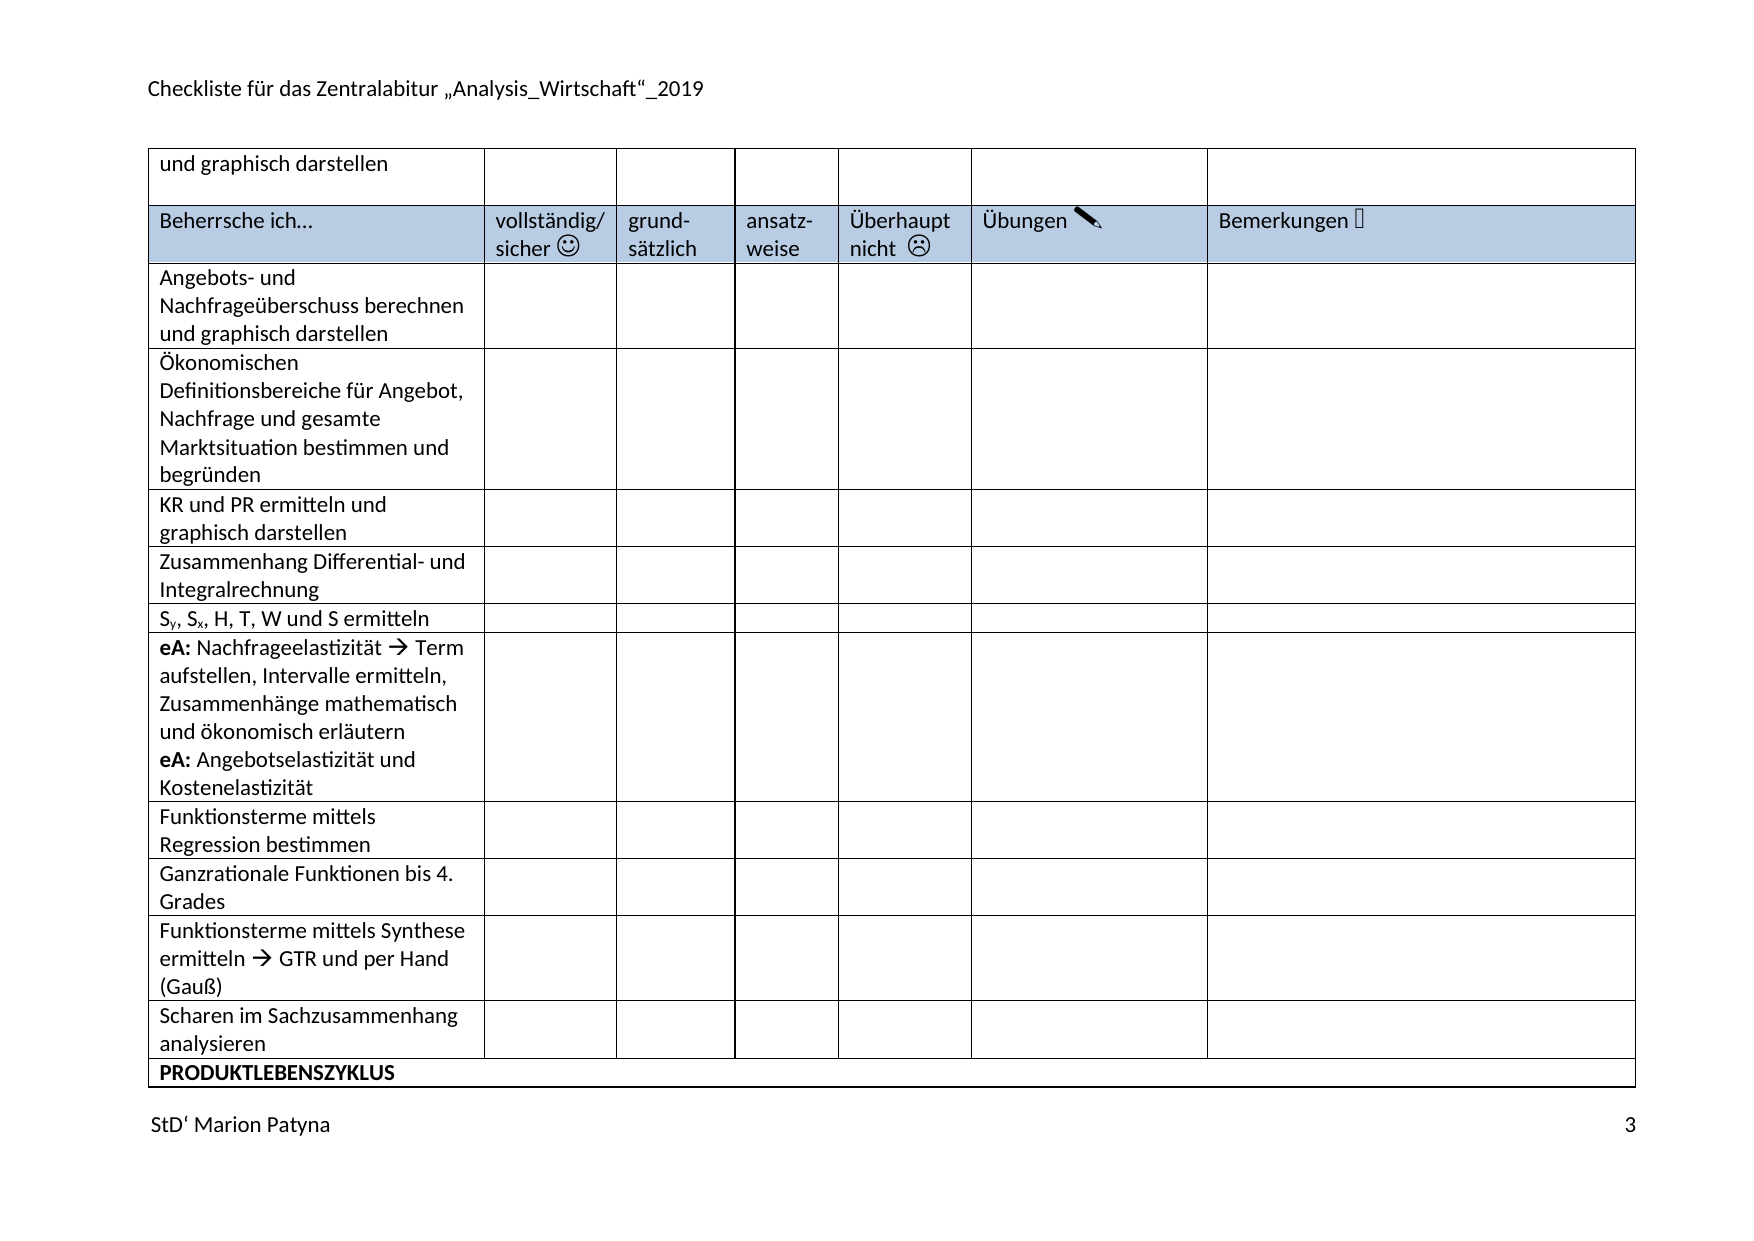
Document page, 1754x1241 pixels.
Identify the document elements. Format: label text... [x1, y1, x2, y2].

table_cell Übungen [972, 206, 1207, 262]
table_cell [736, 547, 838, 603]
table_cell [617, 1001, 734, 1057]
table_cell Beherrsche ich… [149, 206, 484, 262]
table_cell vollständig/ sicher [485, 206, 616, 262]
table_cell Angebots- und Nachfrageüberschuss berechnen und graphisch darstellen [149, 264, 484, 347]
table_cell [972, 149, 1207, 205]
table_cell [972, 859, 1207, 915]
table_cell ansatz-weise [736, 206, 838, 262]
table_cell [485, 149, 616, 205]
table_cell grund-sätzlich [617, 206, 734, 262]
table_cell Ganzrationale Funktionen bis 4. Grades [149, 859, 484, 915]
table_cell [736, 1001, 838, 1057]
table_cell Bemerkungen [1208, 206, 1635, 262]
table_cell [617, 604, 734, 632]
table_cell [1208, 547, 1635, 603]
table_cell [736, 604, 838, 632]
table_cell Überhaupt nicht [839, 206, 971, 262]
table_cell Funktionsterme mittels Synthese ermitteln GTR und per Hand (Gauß) [149, 916, 484, 1000]
table_cell [736, 349, 838, 489]
table_cell [972, 633, 1207, 801]
table_cell [617, 802, 734, 858]
table_cell Ökonomischen Definitionsbereiche für Angebot, Nachfrage und gesamte Marktsituation bestimmen und begründen [149, 349, 484, 489]
table_cell [972, 490, 1207, 546]
table_cell [485, 604, 616, 632]
table_cell [1208, 149, 1635, 205]
table_cell [1208, 490, 1635, 546]
table_cell [1208, 264, 1635, 347]
table_cell [485, 633, 616, 801]
table_cell [617, 490, 734, 546]
table_cell [736, 916, 838, 1000]
table_cell [617, 547, 734, 603]
table_cell [485, 859, 616, 915]
table_cell [485, 490, 616, 546]
table_cell [839, 490, 971, 546]
table_cell [617, 264, 734, 347]
table_cell [839, 916, 971, 1000]
table_cell [485, 349, 616, 489]
table_cell [1208, 859, 1635, 915]
table_cell [839, 1001, 971, 1057]
table_cell [1208, 802, 1635, 858]
table_cell [736, 490, 838, 546]
table_cell [839, 149, 971, 205]
table_cell [485, 802, 616, 858]
table_cell eA: Nachfrageelastizität Term aufstellen, Intervalle ermitteln, Zusammenhänge mathematisch und ökonomisch erläutern eA: Angebotselastizität und Kostenelastizität [149, 633, 484, 801]
table_cell [972, 604, 1207, 632]
table_cell [1208, 916, 1635, 1000]
table_cell [617, 349, 734, 489]
table_cell [485, 547, 616, 603]
table_cell [1208, 604, 1635, 632]
table_cell [972, 547, 1207, 603]
table_cell [485, 916, 616, 1000]
table_cell [736, 633, 838, 801]
table_cell Funktionsterme mittels Regression bestimmen [149, 802, 484, 858]
table_cell [1208, 349, 1635, 489]
table_cell [972, 1001, 1207, 1057]
table_cell Scharen im Sachzusammenhang analysieren [149, 1001, 484, 1057]
table_cell [972, 802, 1207, 858]
table_cell [736, 149, 838, 205]
table_cell [736, 264, 838, 347]
table_cell [839, 802, 971, 858]
table_cell [839, 859, 971, 915]
table_cell [839, 604, 971, 632]
table_cell [972, 349, 1207, 489]
table_cell [485, 1001, 616, 1057]
table_cell [972, 916, 1207, 1000]
table_cell [972, 264, 1207, 347]
table_cell [736, 859, 838, 915]
table_cell [839, 633, 971, 801]
table_cell [1208, 633, 1635, 801]
table_cell [736, 802, 838, 858]
table_cell [617, 149, 734, 205]
table_cell [839, 547, 971, 603]
table_cell PRODUKTLEBENSZYKLUS [149, 1059, 1635, 1086]
table_cell [617, 859, 734, 915]
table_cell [149, 149, 484, 205]
table_cell Zusammenhang Differential- und Integralrechnung [149, 547, 484, 603]
table_cell [617, 633, 734, 801]
table_cell [839, 264, 971, 347]
table_cell KR und PR ermitteln und graphisch darstellen [149, 490, 484, 546]
table_cell [1208, 1001, 1635, 1057]
table_cell [617, 916, 734, 1000]
table_cell Sy, Sx, H, T, W und S ermitteln [149, 604, 484, 632]
table_cell [485, 264, 616, 347]
table_cell [839, 349, 971, 489]
